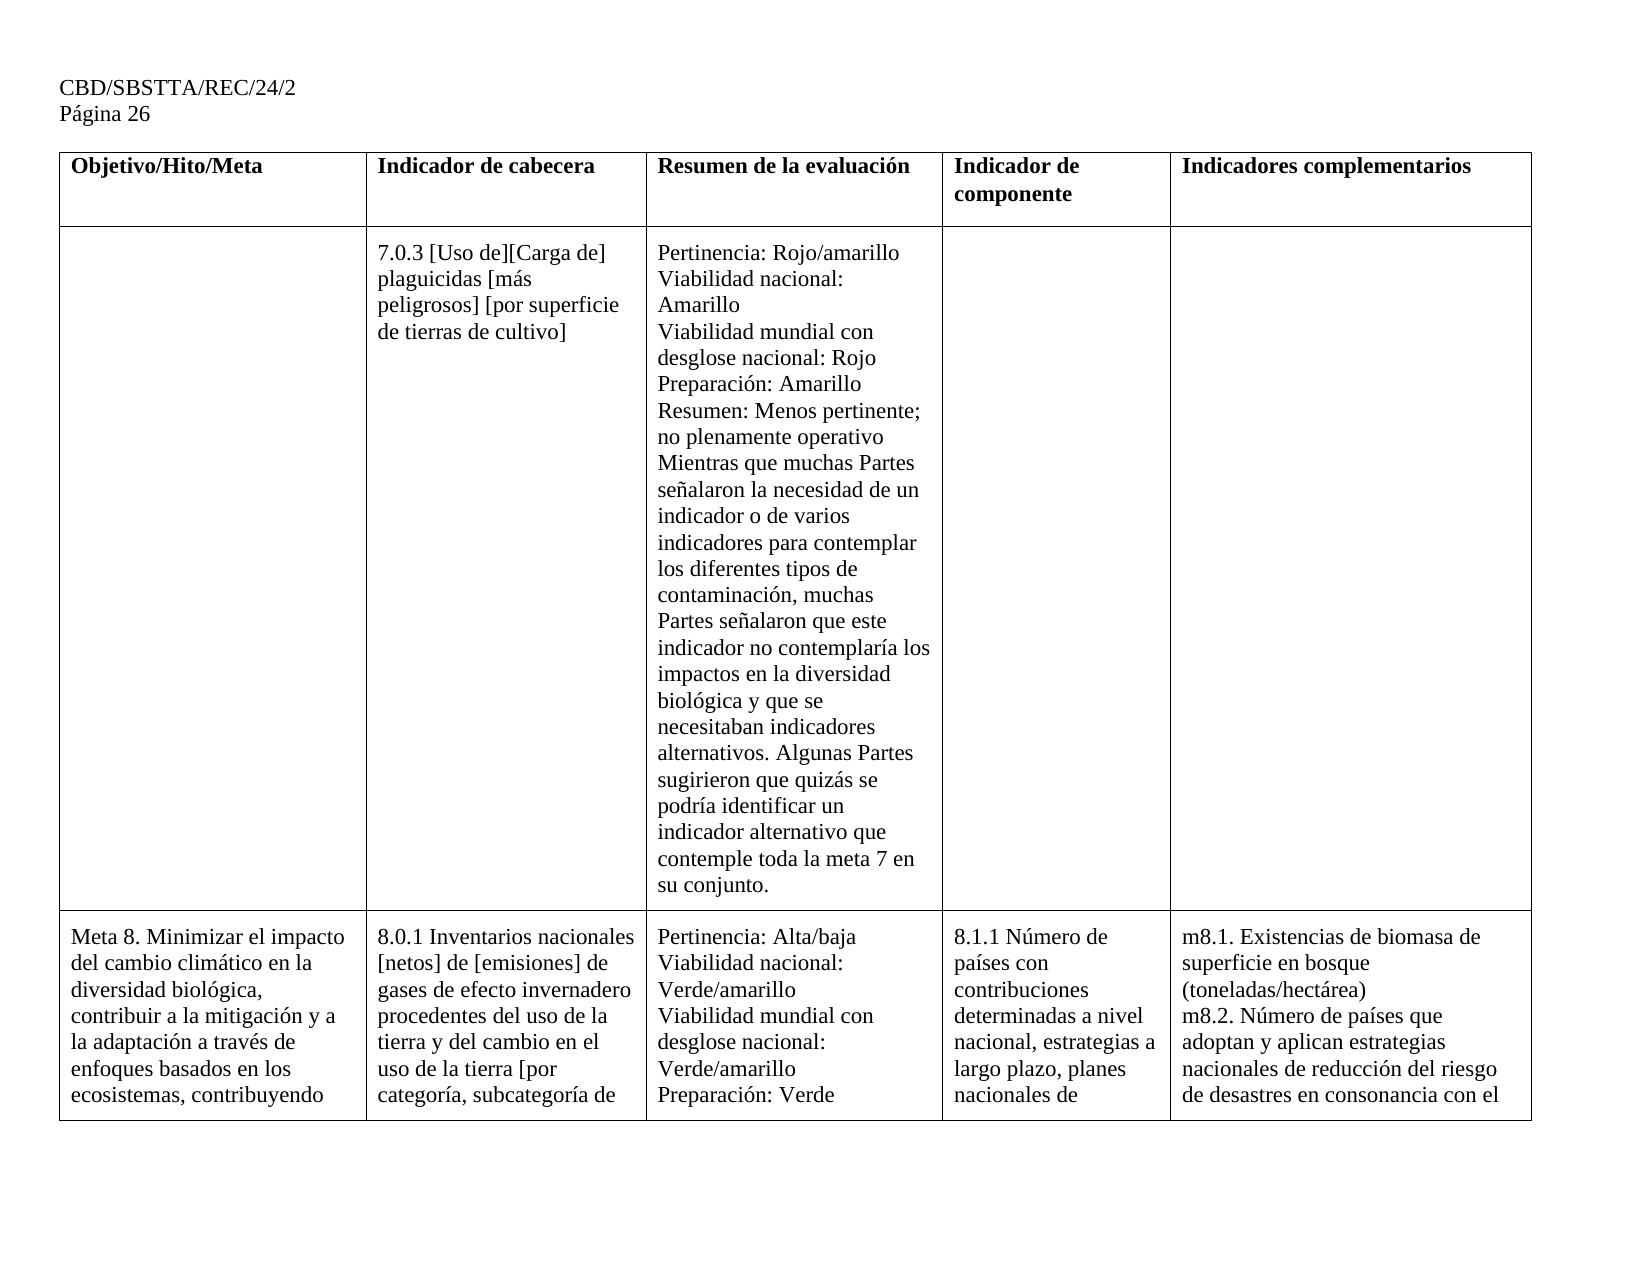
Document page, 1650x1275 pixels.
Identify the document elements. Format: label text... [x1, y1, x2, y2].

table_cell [367, 911, 646, 1120]
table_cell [647, 911, 942, 1120]
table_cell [943, 911, 1170, 1120]
table_header Indicadores complementarios [1171, 153, 1531, 226]
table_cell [60, 911, 366, 1120]
table_cell 7.0.3 [Uso de][Carga de] plaguicidas [más peligrosos] [por superficie de tierras de cultivo] [367, 227, 646, 910]
table_header Indicador de componente [943, 153, 1170, 226]
table_header Resumen de la evaluación [647, 153, 942, 226]
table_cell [1171, 911, 1531, 1120]
table_header Objetivo/Hito/Meta [60, 153, 366, 226]
table_cell Pertinencia: Rojo/amarillo Viabilidad nacional: Amarillo Viabilidad mundial con desglose nacional: Rojo Preparación: Amarillo Resumen: Menos pertinente; no plenamente operativo Mientras que muchas Partes señalaron la necesidad de un indicador o de varios indicadores para contemplar los diferentes tipos de contaminación, muchas Partes señalaron que este indicador no contemplaría los impactos en la diversidad biológica y que se necesitaban indicadores alternativos. Algunas Partes sugirieron que quizás se podría identificar un indicador alternativo que contemple toda la meta 7 en su conjunto. [647, 227, 942, 910]
table_header Indicador de cabecera [367, 153, 646, 226]
